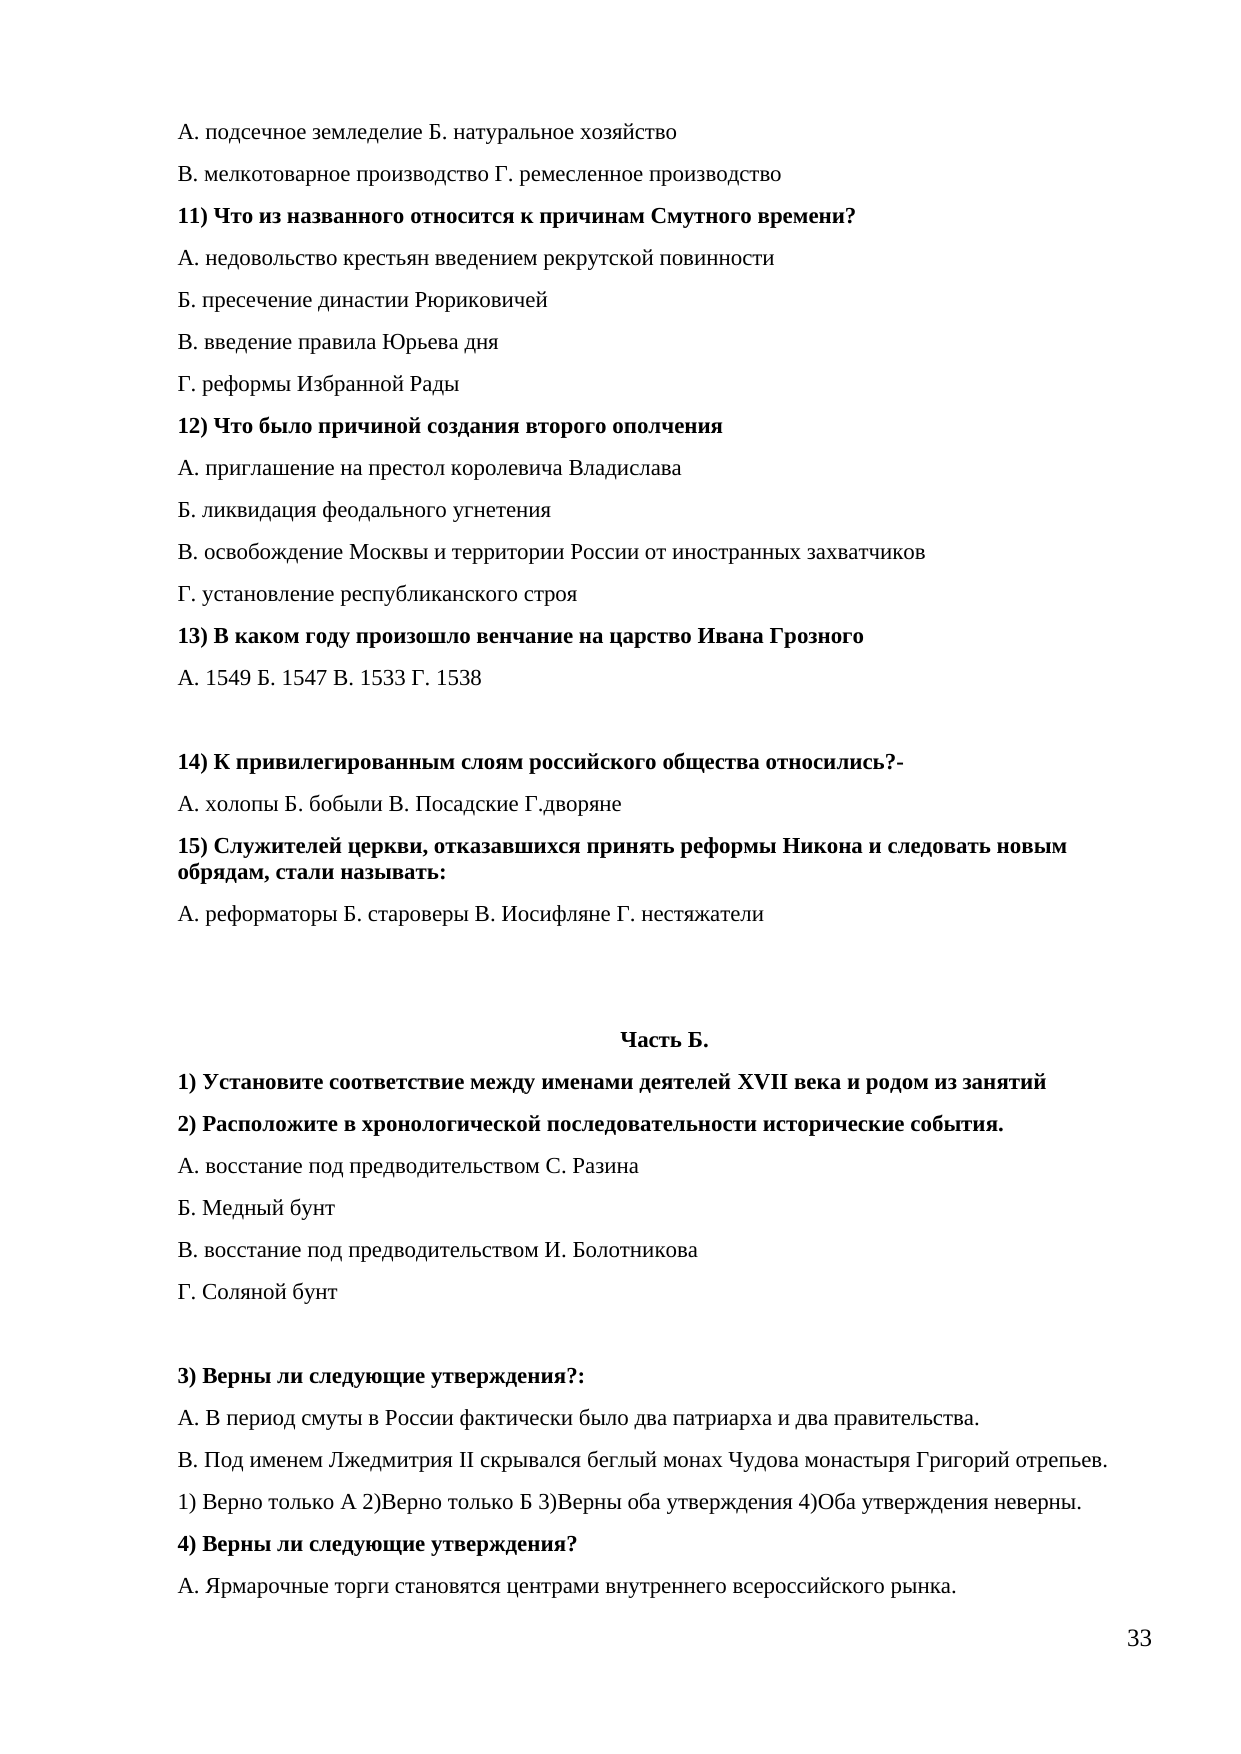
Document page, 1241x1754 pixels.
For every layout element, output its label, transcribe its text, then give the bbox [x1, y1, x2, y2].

text 15) Служителей церкви, отказавшихся принять реформы Никона и следовать новым обрядам, стали называть: [177, 832, 1152, 884]
text Б. пресечение династии Рюриковичей [177, 286, 1152, 312]
text В. освобождение Москвы и территории России от иностранных захватчиков [177, 538, 1152, 564]
text В. мелкотоварное производство Г. ремесленное производство [177, 160, 1152, 186]
text А. реформаторы Б. староверы В. Иосифляне Г. нестяжатели [177, 900, 1152, 926]
text 11) Что из названного относится к причинам Смутного времени? [177, 202, 1152, 228]
text Б. ликвидация феодального угнетения [177, 496, 1152, 522]
text Г. реформы Избранной Рады [177, 370, 1152, 396]
text А. подсечное земледелие Б. натуральное хозяйство [177, 118, 1152, 144]
text 1) Верно только А 2)Верно только Б 3)Верны оба утверждения 4)Оба утверждения неверны. [177, 1488, 1152, 1514]
text 14) К привилегированным слоям российского общества относились?- [177, 748, 1152, 774]
text Часть Б. [177, 1026, 1152, 1052]
text В. введение правила Юрьева дня [177, 328, 1152, 354]
text А. восстание под предводительством С. Разина [177, 1152, 1152, 1178]
text А. недовольство крестьян введением рекрутской повинности [177, 244, 1152, 270]
text В. восстание под предводительством И. Болотникова [177, 1236, 1152, 1262]
text А. приглашение на престол королевича Владислава [177, 454, 1152, 480]
text В. Под именем Лжедмитрия II скрывался беглый монах Чудова монастыря Григорий отрепьев. [177, 1446, 1152, 1472]
text А. холопы Б. бобыли В. Посадские Г.дворяне [177, 790, 1152, 816]
text А. Ярмарочные торги становятся центрами внутреннего всероссийского рынка. [177, 1572, 1152, 1598]
text А. 1549 Б. 1547 В. 1533 Г. 1538 [177, 664, 1152, 690]
text Г. Соляной бунт [177, 1278, 1152, 1304]
text 4) Верны ли следующие утверждения? [177, 1530, 1152, 1556]
text 13) В каком году произошло венчание на царство Ивана Грозного [177, 622, 1152, 648]
text Г. установление республиканского строя [177, 580, 1152, 606]
text Б. Медный бунт [177, 1194, 1152, 1220]
text А. В период смуты в России фактически было два патриарха и два правительства. [177, 1404, 1152, 1430]
text 2) Расположите в хронологической последовательности исторические события. [177, 1110, 1152, 1136]
text 3) Верны ли следующие утверждения?: [177, 1362, 1152, 1388]
text 1) Установите соответствие между именами деятелей XVII века и родом из занятий [177, 1068, 1152, 1094]
text 12) Что было причиной создания второго ополчения [177, 412, 1152, 438]
